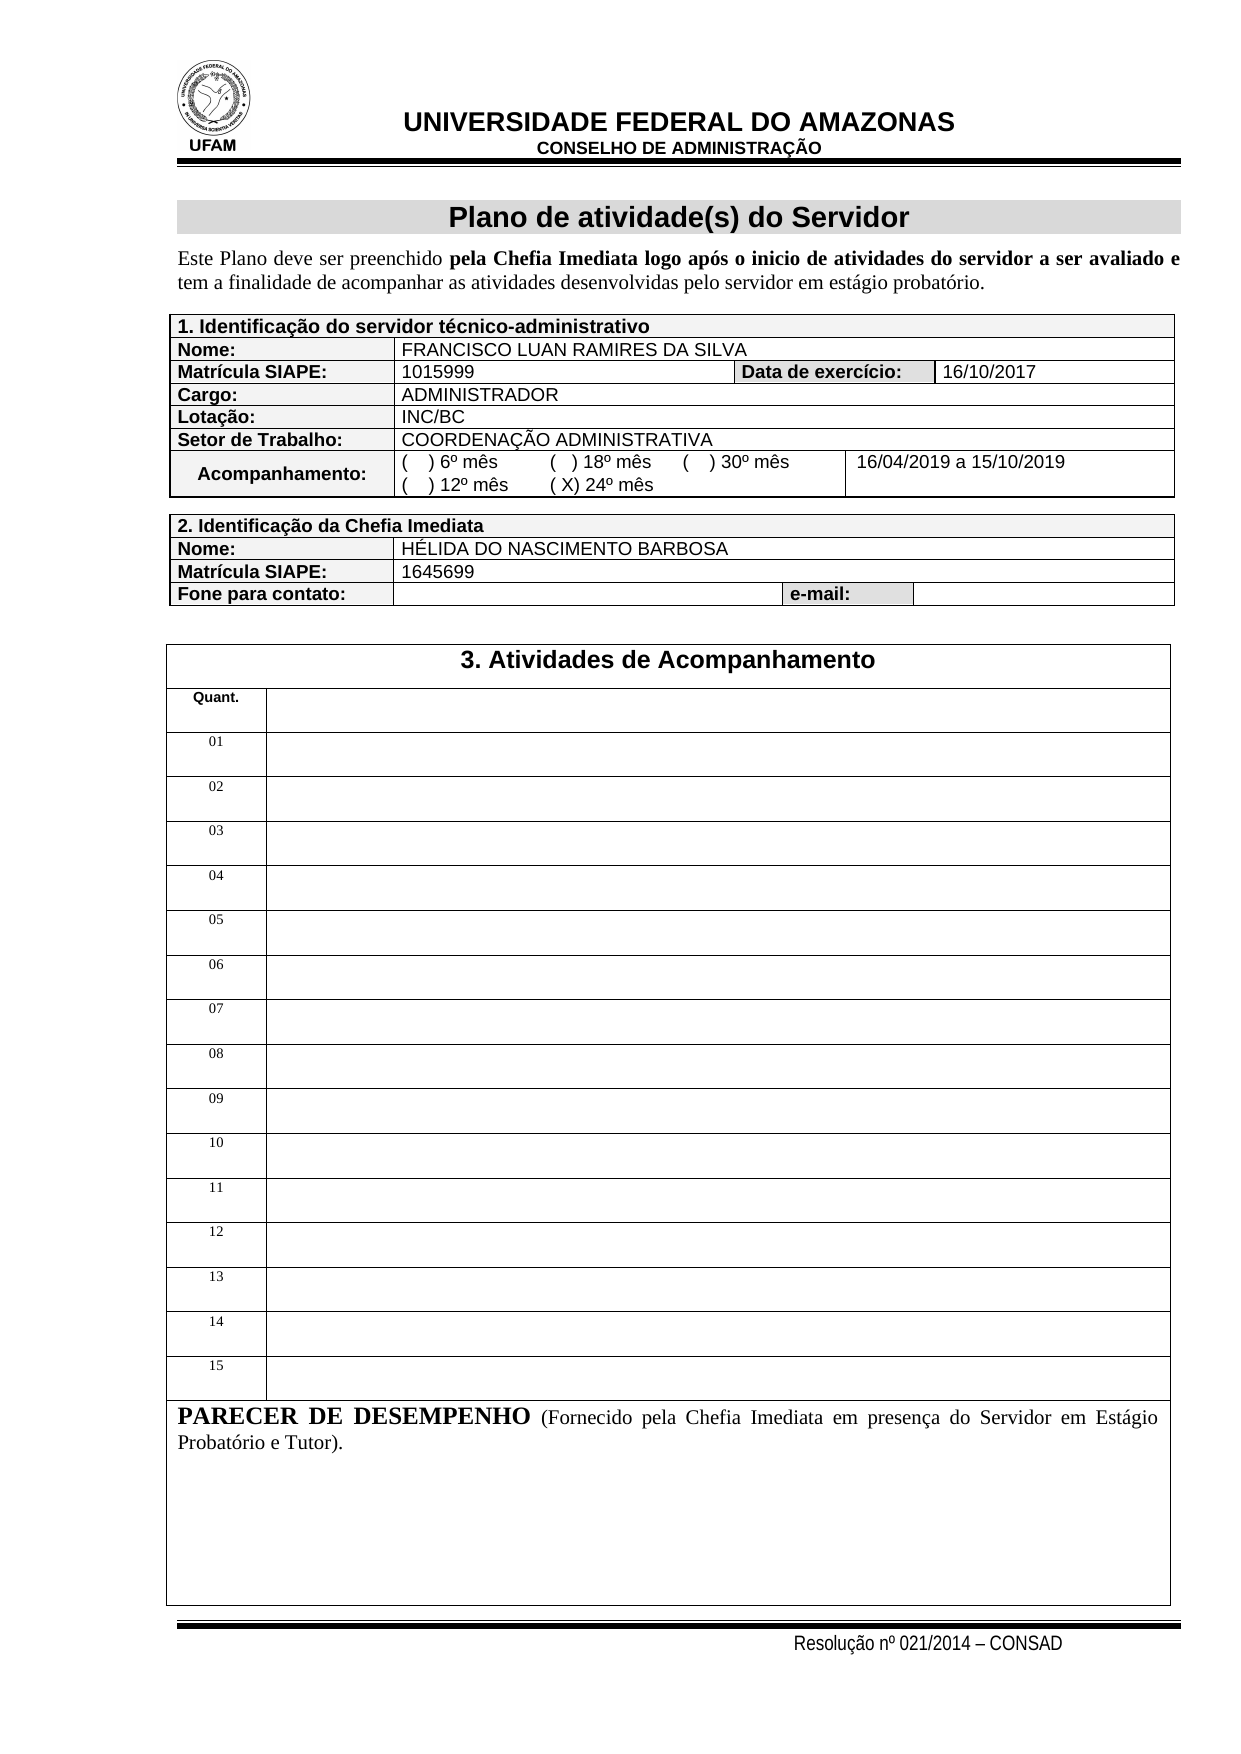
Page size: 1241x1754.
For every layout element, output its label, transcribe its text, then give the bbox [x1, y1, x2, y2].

table_cell ADMINISTRADOR [395, 384, 1174, 405]
table_cell [267, 1357, 1170, 1400]
table_cell Acompanhamento: [171, 451, 394, 496]
table_cell 14 [167, 1312, 266, 1356]
table_cell e-mail: [783, 583, 913, 604]
table_cell [267, 1312, 1170, 1356]
table_cell [267, 866, 1170, 910]
table_cell 1015999 [395, 361, 734, 382]
table_cell [267, 1000, 1170, 1044]
table_cell 04 [167, 866, 266, 910]
table_cell [267, 1268, 1170, 1311]
table_cell [267, 689, 1170, 732]
table_cell Cargo: [171, 384, 394, 405]
table_cell ( ) 6º mês ( ) 18º mês ( ) 30º mês [395, 451, 845, 473]
table_header 2. Identificação da Chefia Imediata [171, 515, 1174, 537]
table_cell Matrícula SIAPE: [171, 560, 393, 582]
table_cell Nome: [171, 338, 394, 360]
table_cell Setor de Trabalho: [171, 429, 394, 450]
table_cell 09 [167, 1089, 266, 1133]
text Este Plano deve ser preenchido pela Chefia Imediata logo após o inicio de atividades do servidor a ser avaliado e tem a finalidade de acompanhar as atividades desenvolvidas pelo servidor em estágio probatório. [177, 246, 1181, 294]
table_header 3. Atividades de Acompanhamento [167, 645, 1170, 688]
table_cell 06 [167, 956, 266, 999]
table_cell Data de exercício: [735, 361, 934, 382]
table_cell 11 [167, 1179, 266, 1222]
table_cell 07 [167, 1000, 266, 1044]
table_cell [267, 1089, 1170, 1133]
table_cell 03 [167, 822, 266, 865]
table_cell [267, 1045, 1170, 1088]
table_cell [846, 473, 1174, 496]
table_cell FRANCISCO LUAN RAMIRES DA SILVA [395, 338, 1174, 360]
table_cell Nome: [171, 538, 393, 559]
table_cell [267, 822, 1170, 865]
table_cell INC/BC [395, 406, 1174, 428]
table_cell 12 [167, 1223, 266, 1267]
table_cell 16/04/2019 a 15/10/2019 [846, 451, 1174, 473]
table_cell PARECER DE DESEMPENHO (Fornecido pela Chefia Imediata em presença do Servidor em Estágio Probatório e Tutor). [167, 1401, 1170, 1605]
table_cell COORDENAÇÃO ADMINISTRATIVA [395, 429, 1174, 450]
table_cell Fone para contato: [171, 583, 393, 604]
table_cell [267, 733, 1170, 776]
text Plano de atividade(s) do Servidor [177, 200, 1181, 234]
table_cell 10 [167, 1134, 266, 1177]
table_cell [267, 956, 1170, 999]
picture [177, 60, 252, 151]
table_cell 13 [167, 1268, 266, 1311]
table_cell [267, 1223, 1170, 1267]
table_cell Lotação: [171, 406, 394, 428]
table_cell 1645699 [394, 560, 1174, 582]
table_cell [267, 911, 1170, 954]
table_cell [267, 777, 1170, 821]
table_cell 02 [167, 777, 266, 821]
table_cell HÉLIDA DO NASCIMENTO BARBOSA [394, 538, 1174, 559]
table_cell [394, 583, 782, 604]
table_cell [914, 583, 1174, 604]
table_cell 01 [167, 733, 266, 776]
table_cell 16/10/2017 [936, 361, 1174, 382]
table_cell [267, 1134, 1170, 1177]
table_cell ( ) 12º mês ( X) 24º mês [395, 473, 845, 496]
table_header 1. Identificação do servidor técnico-administrativo [171, 315, 1174, 337]
table_cell 05 [167, 911, 266, 954]
table_cell [267, 1179, 1170, 1222]
table_cell Quant. [167, 689, 266, 732]
table_cell Matrícula SIAPE: [171, 361, 394, 382]
table_cell 15 [167, 1357, 266, 1400]
table_cell 08 [167, 1045, 266, 1088]
